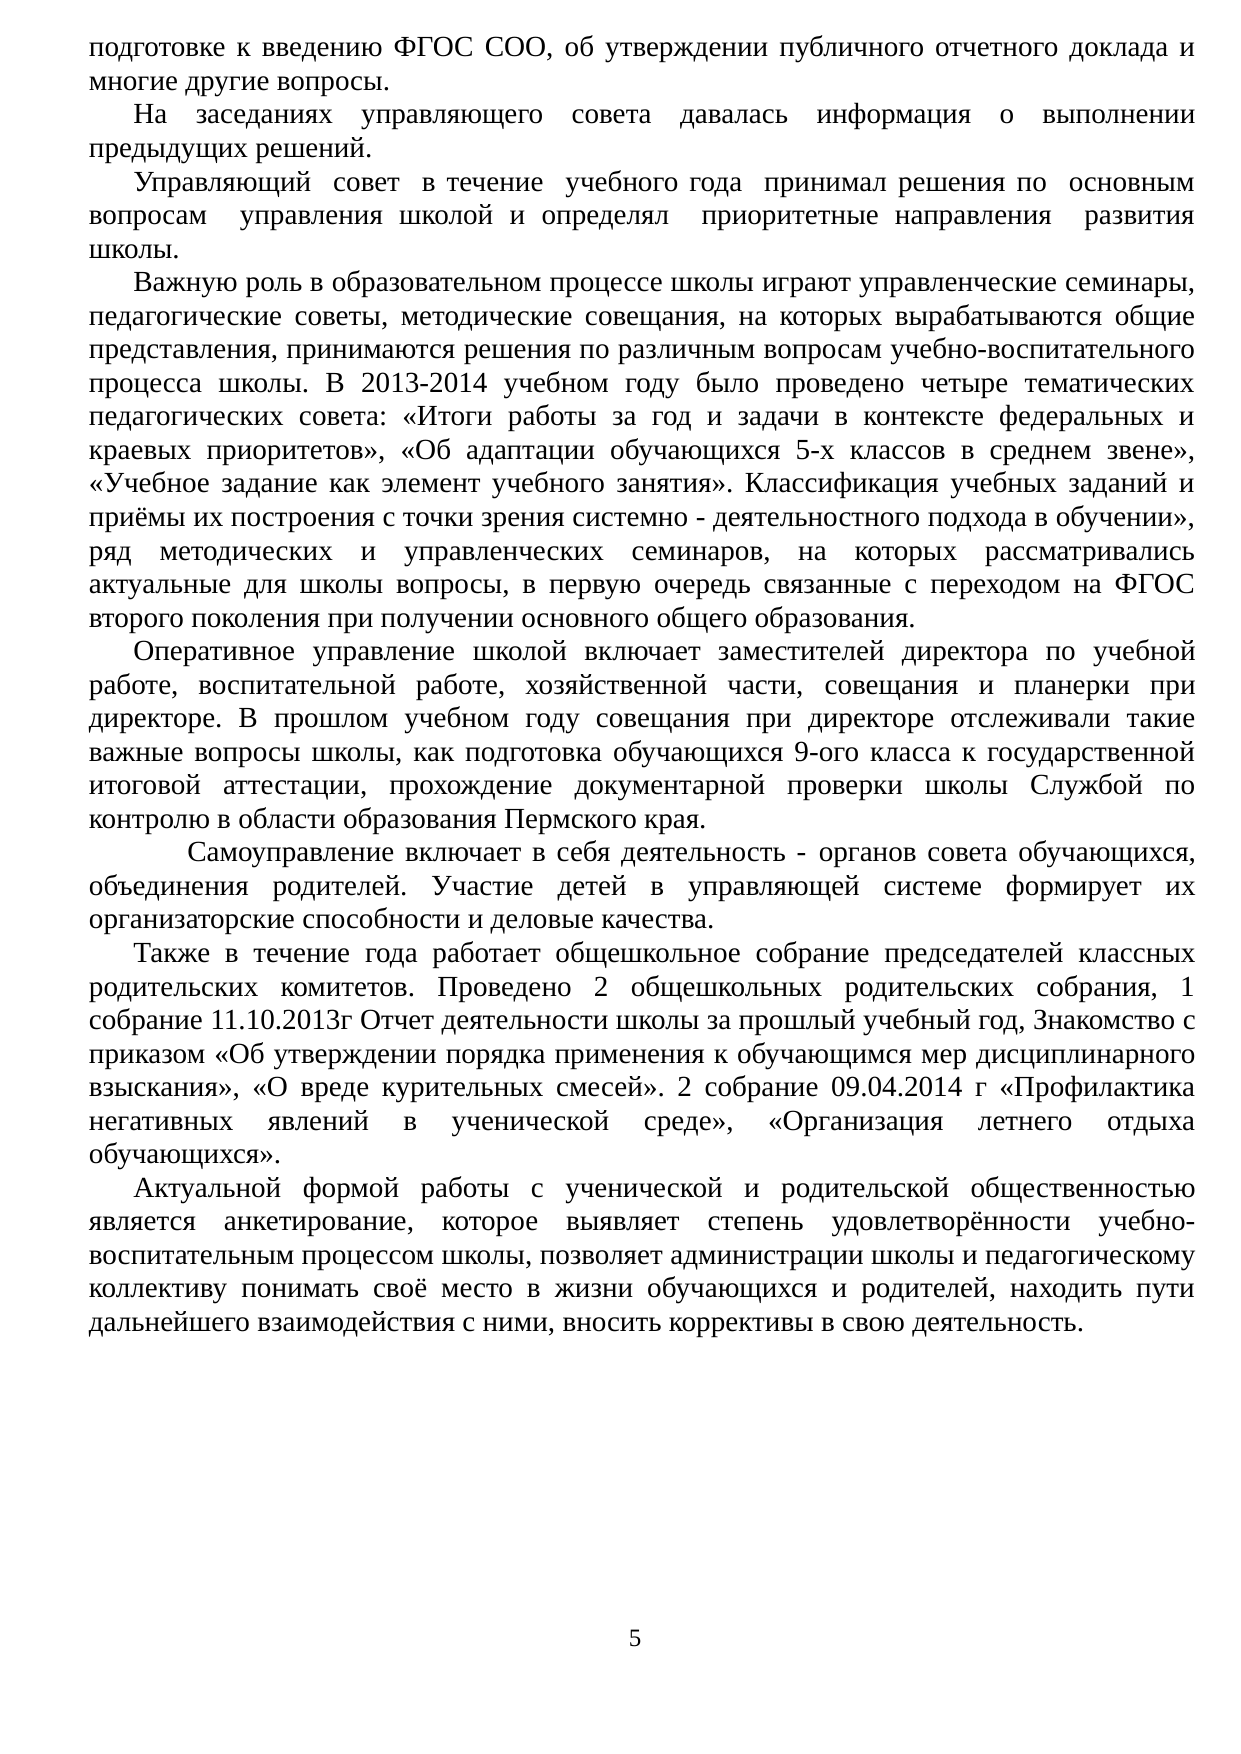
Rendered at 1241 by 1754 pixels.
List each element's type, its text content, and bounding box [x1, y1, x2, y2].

text На заседаниях управляющего совета давалась информация о выполнении предыдущих решений. [89, 97, 1196, 164]
text Актуальной формой работы с ученической и родительской общественностью является анкетирование, которое выявляет степень удовлетворённости учебно-воспитательным процессом школы, позволяет администрации школы и педагогическому коллективу понимать своё место в жизни обучающихся и родителей, находить пути дальнейшего взаимодействия с ними, вносить коррективы в свою деятельность. [89, 1170, 1196, 1338]
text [89, 29, 1196, 97]
text Также в течение года работает общешкольное собрание председателей классных родительских комитетов. Проведено 2 общешкольных родительских собрания, 1 собрание 11.10.2013г Отчет деятельности школы за прошлый учебный год, Знакомство с приказом «Об утверждении порядка применения к обучающимся мер дисциплинарного взыскания», «О вреде курительных смесей». 2 собрание 09.04.2014 г «Профилактика негативных явлений в ученической среде», «Организация летнего отдыха обучающихся». [89, 935, 1196, 1170]
text Управляющий совет в течение учебного года принимал решения по основным вопросам управления школой и определял приоритетные направления развития школы. [89, 164, 1196, 264]
text Важную роль в образовательном процессе школы играют управленческие семинары, педагогические советы, методические совещания, на которых вырабатываются общие представления, принимаются решения по различным вопросам учебно-воспитательного процесса школы. В 2013-2014 учебном году было проведено четыре тематических педагогических совета: «Итоги работы за год и задачи в контексте федеральных и краевых приоритетов», «Об адаптации обучающихся 5-х классов в среднем звене», «Учебное задание как элемент учебного занятия». Классификация учебных заданий и приёмы их построения с точки зрения системно - деятельностного подхода в обучении», ряд методических и управленческих семинаров, на которых рассматривались актуальные для школы вопросы, в первую очередь связанные с переходом на ФГОС второго поколения при получении основного общего образования. [89, 264, 1196, 633]
text Самоуправление включает в себя деятельность - органов совета обучающихся, объединения родителей. Участие детей в управляющей системе формирует их организаторские способности и деловые качества. [89, 834, 1196, 935]
text Оперативное управление школой включает заместителей директора по учебной работе, воспитательной работе, хозяйственной части, совещания и планерки при директоре. В прошлом учебном году совещания при директоре отслеживали такие важные вопросы школы, как подготовка обучающихся 9-ого класса к государственной итоговой аттестации, прохождение документарной проверки школы Службой по контролю в области образования Пермского края. [89, 633, 1196, 834]
